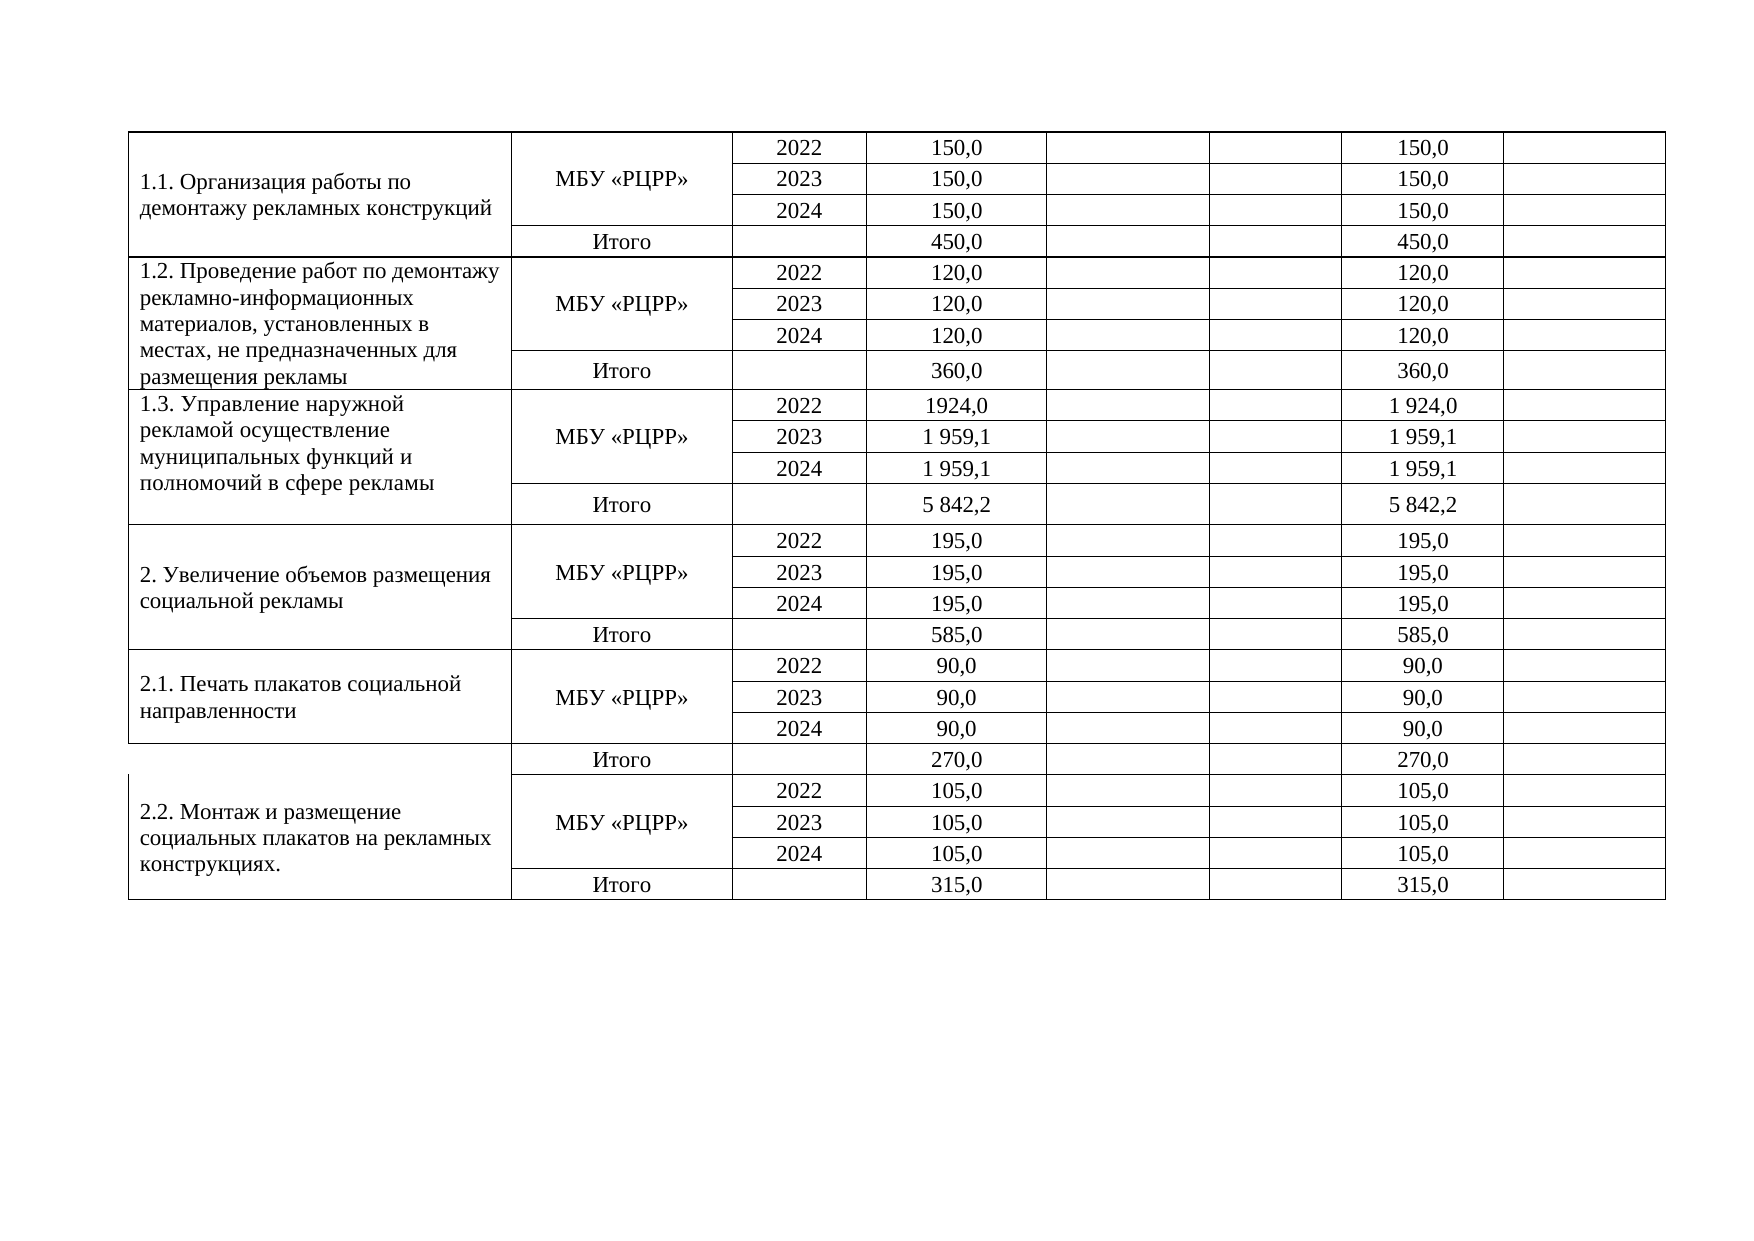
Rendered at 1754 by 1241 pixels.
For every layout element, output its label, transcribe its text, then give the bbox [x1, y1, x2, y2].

table_cell [1047, 838, 1209, 868]
table_cell [1210, 390, 1341, 420]
table_cell 1.3. Управление наружной рекламой осуществление муниципальных функций и полномочий в сфере рекламы [129, 390, 511, 524]
table_cell [1047, 453, 1209, 483]
table_cell [1210, 421, 1341, 452]
table_cell 120,0 [867, 258, 1046, 288]
table_cell Итого [512, 744, 732, 774]
table_cell 90,0 [867, 682, 1046, 712]
table_cell Итого [512, 869, 732, 899]
table_cell [1210, 557, 1341, 587]
table_cell [733, 351, 866, 389]
table_cell 2024 [733, 320, 866, 350]
table_cell [1504, 838, 1665, 868]
table_cell 120,0 [1342, 258, 1503, 288]
table_cell [1504, 258, 1665, 288]
table_cell [1504, 390, 1665, 420]
table_cell 2024 [733, 838, 866, 868]
table_cell 5 842,2 [1342, 484, 1503, 524]
table_cell [1210, 195, 1341, 225]
table_cell [1210, 258, 1341, 288]
table_cell 5 842,2 [867, 484, 1046, 524]
table_cell 585,0 [1342, 619, 1503, 649]
table_cell [1210, 226, 1341, 256]
table_cell [1504, 557, 1665, 587]
table_cell 90,0 [1342, 682, 1503, 712]
table_cell [1210, 164, 1341, 194]
table_cell 2023 [733, 557, 866, 587]
table_cell 2024 [733, 713, 866, 743]
table_cell 150,0 [1342, 195, 1503, 225]
table_cell 90,0 [867, 650, 1046, 681]
table_cell [1504, 320, 1665, 350]
table_cell [1210, 775, 1341, 806]
table_cell [1047, 226, 1209, 256]
table_cell МБУ «РЦРР» [512, 650, 732, 743]
table_cell [1047, 744, 1209, 774]
table_cell 2022 [733, 650, 866, 681]
table_cell [1504, 195, 1665, 225]
table_cell 2023 [733, 682, 866, 712]
table_cell 2022 [733, 258, 866, 288]
table_cell Итого [512, 619, 732, 649]
table_cell 90,0 [1342, 713, 1503, 743]
table_cell МБУ «РЦРР» [512, 525, 732, 618]
table_cell [1210, 484, 1341, 524]
table_cell [1047, 807, 1209, 837]
table_cell [1047, 289, 1209, 319]
table_cell [1504, 453, 1665, 483]
table_cell [1047, 351, 1209, 389]
table_cell 105,0 [1342, 775, 1503, 806]
table_cell [1210, 713, 1341, 743]
table_cell 2022 [733, 390, 866, 420]
table_cell 315,0 [867, 869, 1046, 899]
table_cell 450,0 [1342, 226, 1503, 256]
table_cell 150,0 [867, 164, 1046, 194]
table_cell [733, 484, 866, 524]
table_cell [1047, 320, 1209, 350]
table_cell [1210, 869, 1341, 899]
table_cell [1047, 869, 1209, 899]
table_cell [733, 226, 866, 256]
table_cell 195,0 [1342, 525, 1503, 556]
table_cell [1210, 650, 1341, 681]
table_cell [1047, 650, 1209, 681]
table_cell 120,0 [1342, 289, 1503, 319]
table_cell 120,0 [1342, 320, 1503, 350]
table_cell 2. Увеличение объемов размещения социальной рекламы [129, 525, 511, 649]
table_cell 105,0 [1342, 838, 1503, 868]
table_cell [1210, 289, 1341, 319]
table_cell 150,0 [1342, 164, 1503, 194]
table_cell [1210, 133, 1341, 163]
table_cell [1504, 484, 1665, 524]
table_cell 90,0 [867, 713, 1046, 743]
table_cell 360,0 [867, 351, 1046, 389]
table_cell Итого [512, 484, 732, 524]
table_cell 105,0 [867, 775, 1046, 806]
table_cell [1047, 682, 1209, 712]
table_cell Итого [512, 226, 732, 256]
table_cell [1504, 807, 1665, 837]
table_cell 1 924,0 [1342, 390, 1503, 420]
table_cell [1210, 351, 1341, 389]
table_cell 105,0 [1342, 807, 1503, 837]
table_cell 2.2. Монтаж и размещение социальных плакатов на рекламных конструкциях. [129, 774, 511, 899]
table_cell 150,0 [867, 133, 1046, 163]
table_cell 2022 [733, 775, 866, 806]
table_cell [1047, 195, 1209, 225]
table_cell 450,0 [867, 226, 1046, 256]
table_cell [1047, 258, 1209, 288]
table_cell [1504, 713, 1665, 743]
table_cell [1504, 133, 1665, 163]
table_cell 120,0 [867, 320, 1046, 350]
table_cell 2022 [733, 525, 866, 556]
table_cell 105,0 [867, 838, 1046, 868]
table_cell [1047, 525, 1209, 556]
table_cell [1504, 588, 1665, 618]
table_cell 270,0 [1342, 744, 1503, 774]
table_cell 1 959,1 [867, 453, 1046, 483]
table_cell [1210, 320, 1341, 350]
table_cell 1.2. Проведение работ по демонтажу рекламно-информационных материалов, установленных в местах, не предназначенных для размещения рекламы [129, 258, 511, 389]
table_cell [733, 869, 866, 899]
table_cell [1504, 682, 1665, 712]
table_cell [1210, 744, 1341, 774]
table_cell 2023 [733, 164, 866, 194]
table_cell [1047, 421, 1209, 452]
table_cell 2024 [733, 453, 866, 483]
table_cell 195,0 [1342, 588, 1503, 618]
table_cell [1047, 133, 1209, 163]
table_cell МБУ «РЦРР» [512, 390, 732, 483]
table_cell [1047, 557, 1209, 587]
table_cell [1504, 525, 1665, 556]
table_cell [1504, 226, 1665, 256]
table_cell 120,0 [867, 289, 1046, 319]
table_cell [1047, 390, 1209, 420]
table_cell [1047, 164, 1209, 194]
table_cell [1210, 525, 1341, 556]
table_cell [1210, 682, 1341, 712]
table_cell 315,0 [1342, 869, 1503, 899]
table_cell [1504, 650, 1665, 681]
table_cell 360,0 [1342, 351, 1503, 389]
table_cell [1504, 421, 1665, 452]
table_cell [1047, 619, 1209, 649]
table_cell [1504, 289, 1665, 319]
table_cell 150,0 [867, 195, 1046, 225]
table_cell [1047, 484, 1209, 524]
table_cell [1047, 713, 1209, 743]
table_cell [1504, 164, 1665, 194]
table_cell 2023 [733, 421, 866, 452]
table_cell 195,0 [1342, 557, 1503, 587]
table_cell [733, 744, 866, 774]
table_cell 195,0 [867, 557, 1046, 587]
table_cell 1 959,1 [1342, 453, 1503, 483]
table_cell [1210, 619, 1341, 649]
table_cell МБУ «РЦРР» [512, 775, 732, 868]
table_cell [1210, 588, 1341, 618]
table_cell МБУ «РЦРР» [512, 258, 732, 350]
table_cell 2.1. Печать плакатов социальной направленности [129, 650, 511, 743]
table_cell 105,0 [867, 807, 1046, 837]
table_cell [1047, 775, 1209, 806]
table_cell 585,0 [867, 619, 1046, 649]
table_cell 2024 [733, 195, 866, 225]
table_cell [1504, 744, 1665, 774]
table_cell 195,0 [867, 525, 1046, 556]
table_cell [1504, 869, 1665, 899]
table_cell 2023 [733, 289, 866, 319]
table_cell [1210, 807, 1341, 837]
table_cell 150,0 [1342, 133, 1503, 163]
table_cell 90,0 [1342, 650, 1503, 681]
table_cell [1504, 351, 1665, 389]
table_cell [733, 619, 866, 649]
table_cell 1 959,1 [1342, 421, 1503, 452]
table_cell МБУ «РЦРР» [512, 133, 732, 225]
table_cell 2022 [733, 133, 866, 163]
table_cell 2024 [733, 588, 866, 618]
table_cell 2023 [733, 807, 866, 837]
table_cell [1504, 775, 1665, 806]
table_cell 1 959,1 [867, 421, 1046, 452]
table_cell [1210, 453, 1341, 483]
table_cell Итого [512, 351, 732, 389]
table_cell 195,0 [867, 588, 1046, 618]
table_cell [1210, 838, 1341, 868]
table_cell [1504, 619, 1665, 649]
table_cell 1.1. Организация работы по демонтажу рекламных конструкций [129, 133, 511, 256]
table_cell 270,0 [867, 744, 1046, 774]
table_cell 1924,0 [867, 390, 1046, 420]
table_cell [1047, 588, 1209, 618]
